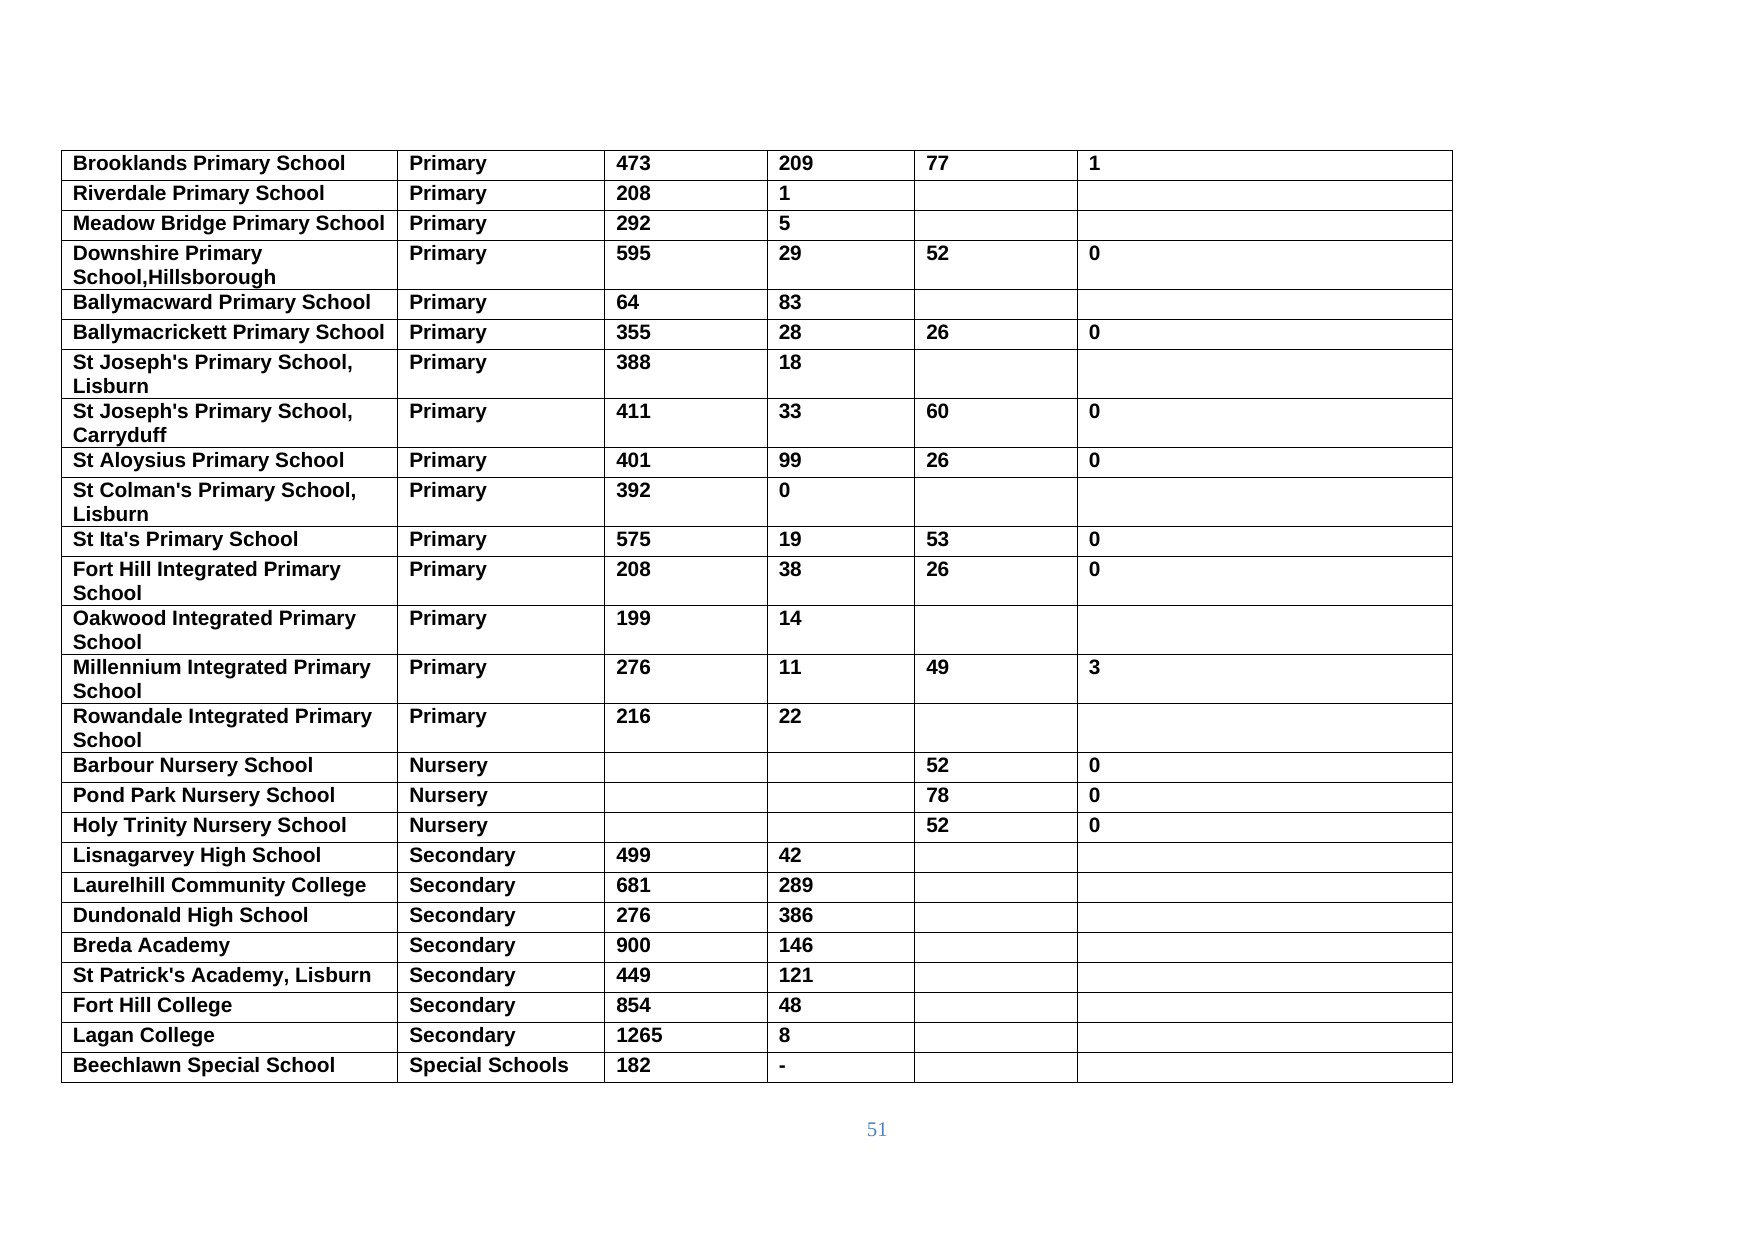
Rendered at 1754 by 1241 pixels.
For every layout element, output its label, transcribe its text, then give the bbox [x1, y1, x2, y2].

table_cell 386 [768, 903, 914, 932]
table_cell [1078, 993, 1452, 1022]
table_cell Lagan College [62, 1023, 397, 1052]
table_cell 449 [605, 963, 767, 992]
table_cell [915, 993, 1077, 1022]
table_cell 29 [768, 241, 914, 289]
table_cell 411 [605, 399, 767, 447]
table_cell [1078, 290, 1452, 319]
table_cell 0 [1078, 320, 1452, 349]
table_cell Ballymacward Primary School [62, 290, 397, 319]
table_cell [1078, 350, 1452, 398]
table_cell 208 [605, 557, 767, 605]
table_cell 49 [915, 655, 1077, 703]
table_cell Oakwood Integrated Primary School [62, 606, 397, 654]
table_cell Pond Park Nursery School [62, 783, 397, 812]
table_cell 64 [605, 290, 767, 319]
table_cell 99 [768, 448, 914, 477]
table_cell [768, 813, 914, 842]
table_cell [1078, 606, 1452, 654]
table_cell 1265 [605, 1023, 767, 1052]
table_cell Breda Academy [62, 933, 397, 962]
table_cell 208 [605, 181, 767, 210]
table_cell Brooklands Primary School [62, 151, 397, 180]
table_cell 3 [1078, 655, 1452, 703]
table_cell Downshire Primary School,Hillsborough [62, 241, 397, 289]
table_cell Secondary [398, 903, 604, 932]
table_cell [1078, 963, 1452, 992]
table_cell Primary [398, 290, 604, 319]
table_cell Primary [398, 320, 604, 349]
table_cell 121 [768, 963, 914, 992]
table_cell 1 [1078, 151, 1452, 180]
table_cell [915, 350, 1077, 398]
table_cell Primary [398, 181, 604, 210]
table_cell Primary [398, 527, 604, 556]
table_cell [915, 843, 1077, 872]
table_cell [915, 903, 1077, 932]
table_cell 276 [605, 655, 767, 703]
table_cell Meadow Bridge Primary School [62, 211, 397, 240]
table_cell 216 [605, 704, 767, 752]
table_cell 14 [768, 606, 914, 654]
table_cell Riverdale Primary School [62, 181, 397, 210]
table_cell 26 [915, 320, 1077, 349]
table_cell Secondary [398, 993, 604, 1022]
table_cell 5 [768, 211, 914, 240]
table_cell [915, 1053, 1077, 1082]
table_cell Primary [398, 350, 604, 398]
table_cell 146 [768, 933, 914, 962]
table_cell [915, 1023, 1077, 1052]
table_cell 0 [1078, 813, 1452, 842]
table_cell Nursery [398, 783, 604, 812]
table_cell 83 [768, 290, 914, 319]
table_cell [1078, 478, 1452, 526]
table_cell 388 [605, 350, 767, 398]
table_cell - [768, 1053, 914, 1082]
table_cell Primary [398, 704, 604, 752]
table_cell 18 [768, 350, 914, 398]
table_cell Secondary [398, 1023, 604, 1052]
table_cell 33 [768, 399, 914, 447]
table_cell 473 [605, 151, 767, 180]
table_cell 53 [915, 527, 1077, 556]
table_cell [1078, 873, 1452, 902]
table_cell Primary [398, 211, 604, 240]
table_cell Laurelhill Community College [62, 873, 397, 902]
table_cell 78 [915, 783, 1077, 812]
table_cell 1 [768, 181, 914, 210]
table_cell 854 [605, 993, 767, 1022]
table_cell Special Schools [398, 1053, 604, 1082]
table_cell [1078, 933, 1452, 962]
table_cell [915, 290, 1077, 319]
table_cell 0 [1078, 753, 1452, 782]
table_cell 209 [768, 151, 914, 180]
table_cell 0 [1078, 557, 1452, 605]
table_cell St Colman's Primary School, Lisburn [62, 478, 397, 526]
table_cell Primary [398, 478, 604, 526]
table_cell St Joseph's Primary School, Carryduff [62, 399, 397, 447]
table_cell [605, 753, 767, 782]
table_cell [1078, 903, 1452, 932]
table_cell Dundonald High School [62, 903, 397, 932]
table_cell 392 [605, 478, 767, 526]
table_cell Nursery [398, 813, 604, 842]
table_cell Primary [398, 655, 604, 703]
table_cell Rowandale Integrated Primary School [62, 704, 397, 752]
table_cell 26 [915, 448, 1077, 477]
table_cell 575 [605, 527, 767, 556]
table_cell Millennium Integrated Primary School [62, 655, 397, 703]
table_cell 0 [768, 478, 914, 526]
table_cell Holy Trinity Nursery School [62, 813, 397, 842]
table_cell 52 [915, 813, 1077, 842]
table_cell 276 [605, 903, 767, 932]
table_cell 355 [605, 320, 767, 349]
table_cell [1078, 1023, 1452, 1052]
table_cell Secondary [398, 963, 604, 992]
table_cell 42 [768, 843, 914, 872]
table_cell [605, 813, 767, 842]
table_cell Primary [398, 557, 604, 605]
table_cell St Joseph's Primary School, Lisburn [62, 350, 397, 398]
table_cell Primary [398, 151, 604, 180]
table_cell [915, 963, 1077, 992]
table_cell 0 [1078, 399, 1452, 447]
table_cell 48 [768, 993, 914, 1022]
table_cell [1078, 704, 1452, 752]
table_cell [915, 873, 1077, 902]
table_cell St Patrick's Academy, Lisburn [62, 963, 397, 992]
table_cell 8 [768, 1023, 914, 1052]
table_cell Primary [398, 241, 604, 289]
table_cell [915, 704, 1077, 752]
table_cell Fort Hill College [62, 993, 397, 1022]
table_cell 77 [915, 151, 1077, 180]
table_cell 0 [1078, 527, 1452, 556]
table_cell 26 [915, 557, 1077, 605]
table_cell [915, 478, 1077, 526]
table_cell Primary [398, 448, 604, 477]
table_cell 52 [915, 753, 1077, 782]
table_cell [915, 181, 1077, 210]
table_cell Beechlawn Special School [62, 1053, 397, 1082]
table_cell 595 [605, 241, 767, 289]
table_cell 0 [1078, 783, 1452, 812]
table_cell Ballymacrickett Primary School [62, 320, 397, 349]
table_cell 11 [768, 655, 914, 703]
table_cell Secondary [398, 873, 604, 902]
table_cell Primary [398, 399, 604, 447]
table_cell 182 [605, 1053, 767, 1082]
table_cell 289 [768, 873, 914, 902]
table_cell St Ita's Primary School [62, 527, 397, 556]
table_cell 38 [768, 557, 914, 605]
table_cell Secondary [398, 933, 604, 962]
table_cell 60 [915, 399, 1077, 447]
table_cell [605, 783, 767, 812]
table_cell St Aloysius Primary School [62, 448, 397, 477]
table_cell Barbour Nursery School [62, 753, 397, 782]
table_cell Lisnagarvey High School [62, 843, 397, 872]
table_cell [915, 606, 1077, 654]
table_cell 900 [605, 933, 767, 962]
table_cell [1078, 211, 1452, 240]
table_cell 19 [768, 527, 914, 556]
table_cell 52 [915, 241, 1077, 289]
table_cell 681 [605, 873, 767, 902]
table_cell Fort Hill Integrated Primary School [62, 557, 397, 605]
table_cell Secondary [398, 843, 604, 872]
table_cell [1078, 181, 1452, 210]
table_cell 199 [605, 606, 767, 654]
table_cell 0 [1078, 241, 1452, 289]
table_cell [1078, 1053, 1452, 1082]
table_cell Nursery [398, 753, 604, 782]
table_cell 0 [1078, 448, 1452, 477]
table_cell 499 [605, 843, 767, 872]
table_cell [915, 211, 1077, 240]
table_cell [768, 783, 914, 812]
table_cell Primary [398, 606, 604, 654]
table_cell [915, 933, 1077, 962]
table_cell 22 [768, 704, 914, 752]
table_cell 401 [605, 448, 767, 477]
table_cell 28 [768, 320, 914, 349]
table_cell [1078, 843, 1452, 872]
table_cell 292 [605, 211, 767, 240]
table_cell [768, 753, 914, 782]
